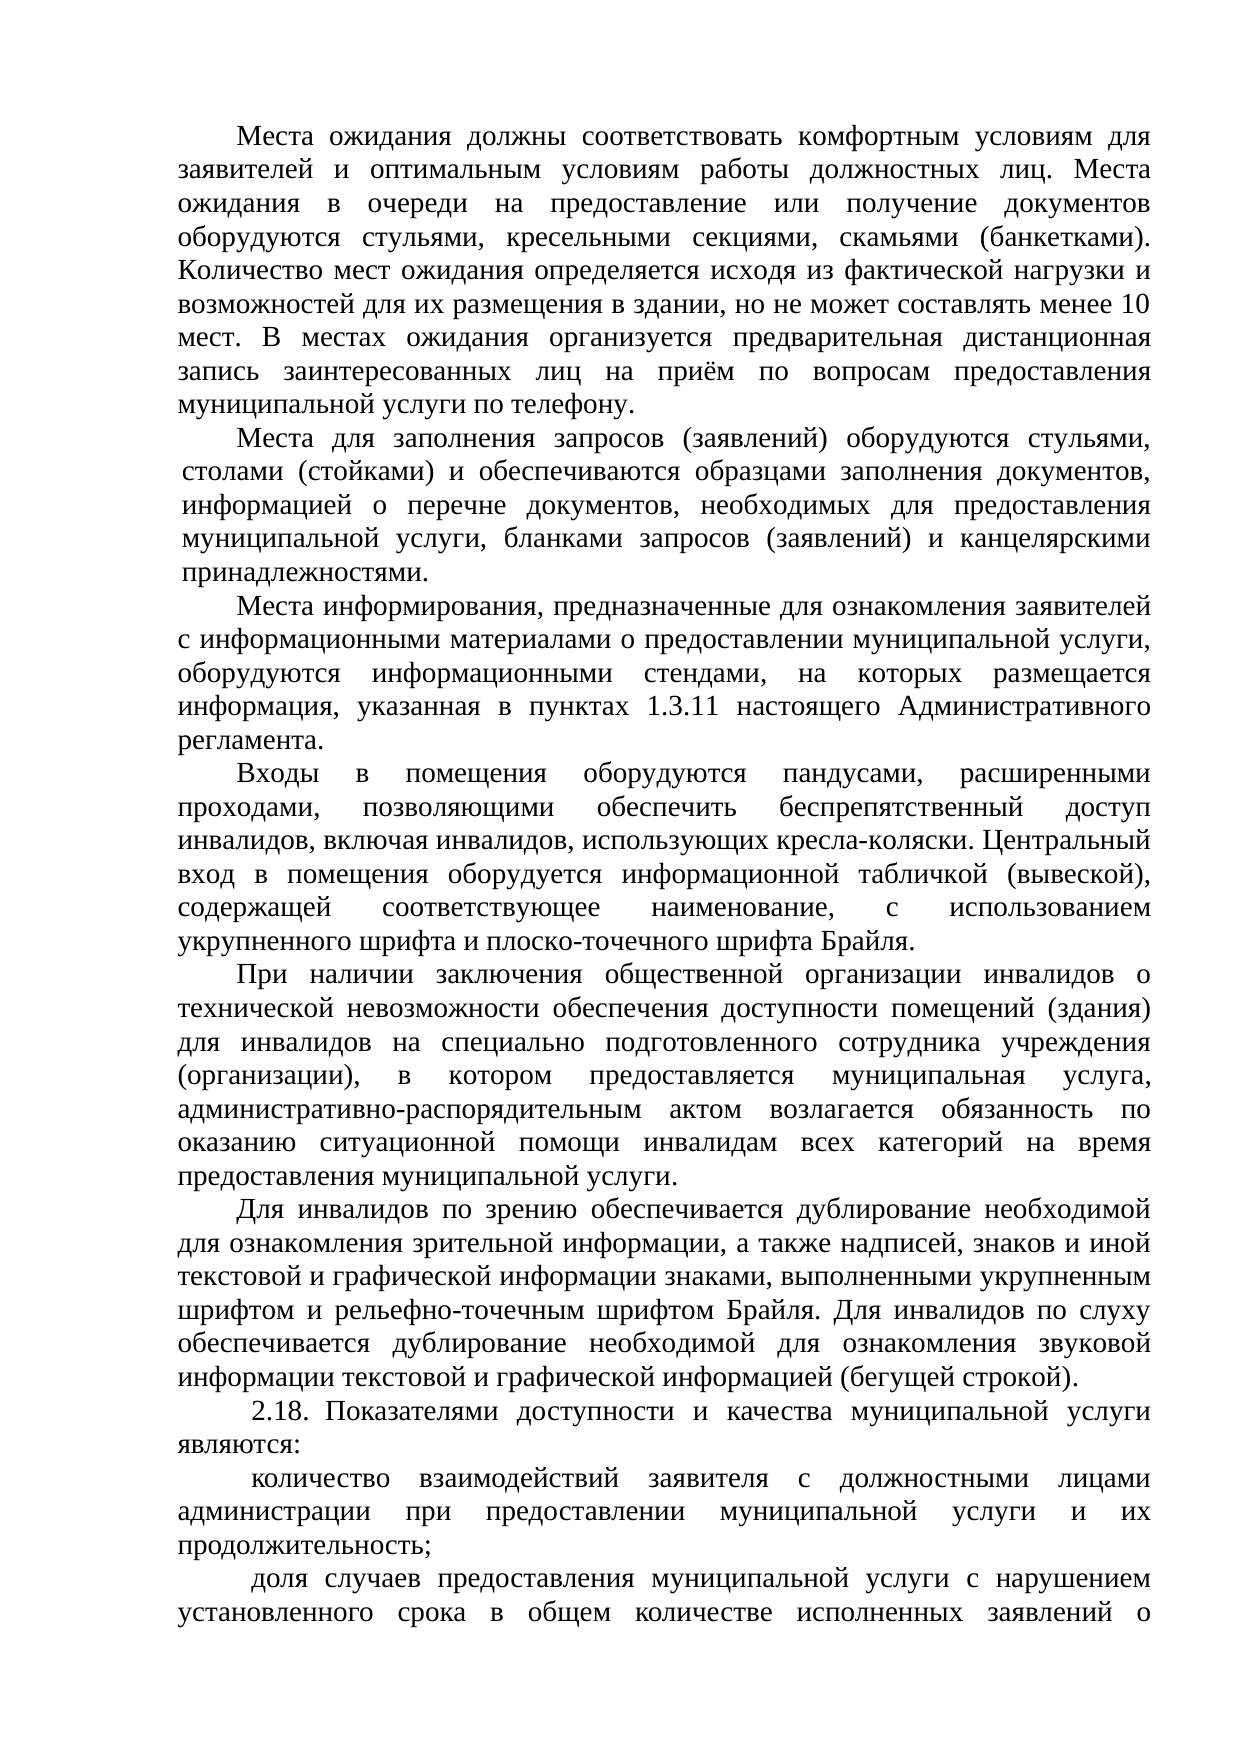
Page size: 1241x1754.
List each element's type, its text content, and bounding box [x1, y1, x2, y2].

text Места для заполнения запросов (заявлений) оборудуются стульями, столами (стойками) и обеспечиваются образцами заполнения документов, информацией о перечне документов, необходимых для предоставления муниципальной услуги, бланками запросов (заявлений) и канцелярскими принадлежностями. [182, 420, 1152, 588]
text При наличии заключения общественной организации инвалидов о технической невозможности обеспечения доступности помещений (здания) для инвалидов на специально подготовленного сотрудника учреждения (организации), в котором предоставляется муниципальная услуга, административно-распорядительным актом возлагается обязанность по оказанию ситуационной помощи инвалидам всех категорий на время предоставления муниципальной услуги. [177, 957, 1152, 1191]
text Места ожидания должны соответствовать комфортным условиям для заявителей и оптимальным условиям работы должностных лиц. Места ожидания в очереди на предоставление или получение документов оборудуются стульями, кресельными секциями, скамьями (банкетками). Количество мест ожидания определяется исходя из фактической нагрузки и возможностей для их размещения в здании, но не может составлять менее 10 мест. В местах ожидания организуется предварительная дистанционная запись заинтересованных лиц на приём по вопросам предоставления муниципальной услуги по телефону. [177, 118, 1152, 420]
text 2.18. Показателями доступности и качества муниципальной услуги являются: [177, 1393, 1152, 1460]
text Для инвалидов по зрению обеспечивается дублирование необходимой для ознакомления зрительной информации, а также надписей, знаков и иной текстовой и графической информации знаками, выполненными укрупненным шрифтом и рельефно-точечным шрифтом Брайля. Для инвалидов по слуху обеспечивается дублирование необходимой для ознакомления звуковой информации текстовой и графической информацией (бегущей строкой). [177, 1191, 1152, 1393]
text количество взаимодействий заявителя с должностными лицами администрации при предоставлении муниципальной услуги и их продолжительность; [177, 1460, 1152, 1560]
text Места информирования, предназначенные для ознакомления заявителей с информационными материалами о предоставлении муниципальной услуги, оборудуются информационными стендами, на которых размещается информация, указанная в пунктах 1.3.11 настоящего Административного регламента. [177, 588, 1152, 755]
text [177, 1560, 1152, 1627]
text Входы в помещения оборудуются пандусами, расширенными проходами, позволяющими обеспечить беспрепятственный доступ инвалидов, включая инвалидов, использующих кресла-коляски. Центральный вход в помещения оборудуется информационной табличкой (вывеской), содержащей соответствующее наименование, с использованием укрупненного шрифта и плоско-точечного шрифта Брайля. [177, 755, 1152, 957]
